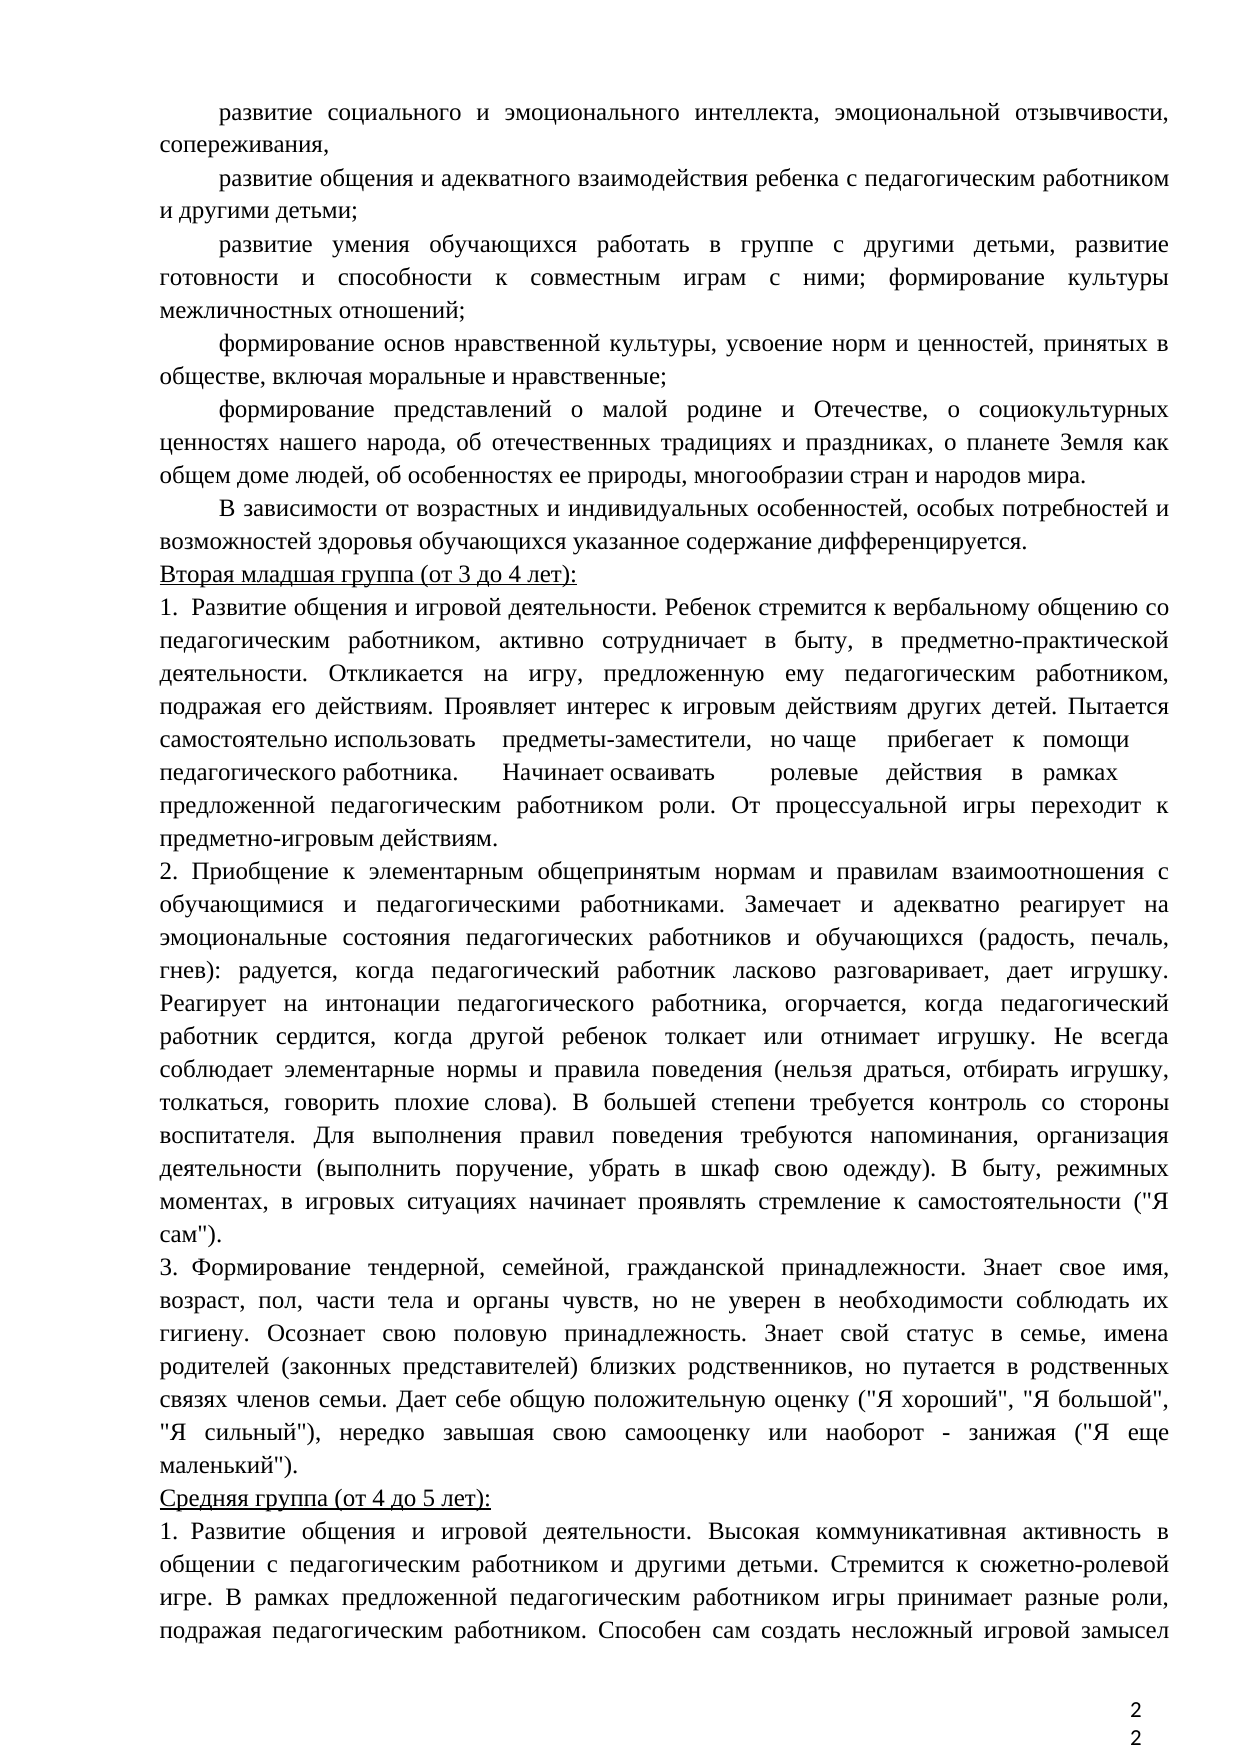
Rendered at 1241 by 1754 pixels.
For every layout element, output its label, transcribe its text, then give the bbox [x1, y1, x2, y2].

text предложенной педагогическим работником роли. От процессуальной игры переходит к предметно-игровым действиям. [159, 790, 1170, 852]
list Формирование тендерной, семейной, гражданской принадлежности. Знает свое имя, возраст, пол, части тела и органы чувств, но не уверен в необходимости соблюдать их гигиену. Осознает свою половую принадлежность. Знает свой статус в семье, имена родителей (законных представителей) близких родственников, но путается в родственных связях членов семьи. Дает себе общую положительную оценку ("Я хороший", "Я большой", "Я сильный"), нередко завышая свою самооценку или наоборот - занижая ("Я еще маленький"). [159, 1252, 1170, 1479]
text формирование основ нравственной культуры, усвоение норм и ценностей, принятых в обществе, включая моральные и нравственные; [159, 328, 1170, 389]
text Средняя группа (от 4 до 5 лет): [159, 1483, 1170, 1512]
text развитие умения обучающихся работать в группе с другими детьми, развитие готовности и способности к совместным играм с ними; формирование культуры межличностных отношений; [159, 229, 1170, 323]
text педагогического работника. Начинает осваивать ролевые действия в рамках [159, 757, 1170, 786]
list Развитие общения и игровой деятельности. Ребенок стремится к вербальному общению со педагогическим работником, активно сотрудничает в быту, в предметно-практической деятельности. Откликается на игру, предложенную ему педагогическим работником, подражая его действиям. Проявляет интерес к игровым действиям других детей. Пытается самостоятельно использовать предметы-заместители, но чаще прибегает к помощи [159, 592, 1170, 753]
list Приобщение к элементарным общепринятым нормам и правилам взаимоотношения с обучающимися и педагогическими работниками. Замечает и адекватно реагирует на эмоциональные состояния педагогических работников и обучающихся (радость, печаль, гнев): радуется, когда педагогический работник ласково разговаривает, дает игрушку. Реагирует на интонации педагогического работника, огорчается, когда педагогический работник сердится, когда другой ребенок толкает или отнимает игрушку. Не всегда соблюдает элементарные нормы и правила поведения (нельзя драться, отбирать игрушку, толкаться, говорить плохие слова). В большей степени требуется контроль со стороны воспитателя. Для выполнения правил поведения требуются напоминания, организация деятельности (выполнить поручение, убрать в шкаф свою одежду). В быту, режимных моментах, в игровых ситуациях начинает проявлять стремление к самостоятельности ("Я сам"). [159, 856, 1170, 1248]
text формирование представлений о малой родине и Отечестве, о социокультурных ценностях нашего народа, об отечественных традициях и праздниках, о планете Земля как общем доме людей, об особенностях ее природы, многообразии стран и народов мира. [159, 394, 1170, 488]
text Вторая младшая группа (от 3 до 4 лет): [159, 559, 1170, 588]
text развитие социального и эмоционального интеллекта, эмоциональной отзывчивости, сопереживания, [159, 97, 1170, 158]
text В зависимости от возрастных и индивидуальных особенностей, особых потребностей и возможностей здоровья обучающихся указанное содержание дифференцируется. [159, 493, 1170, 554]
text развитие общения и адекватного взаимодействия ребенка с педагогическим работником и другими детьми; [159, 163, 1170, 224]
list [159, 1516, 1170, 1644]
